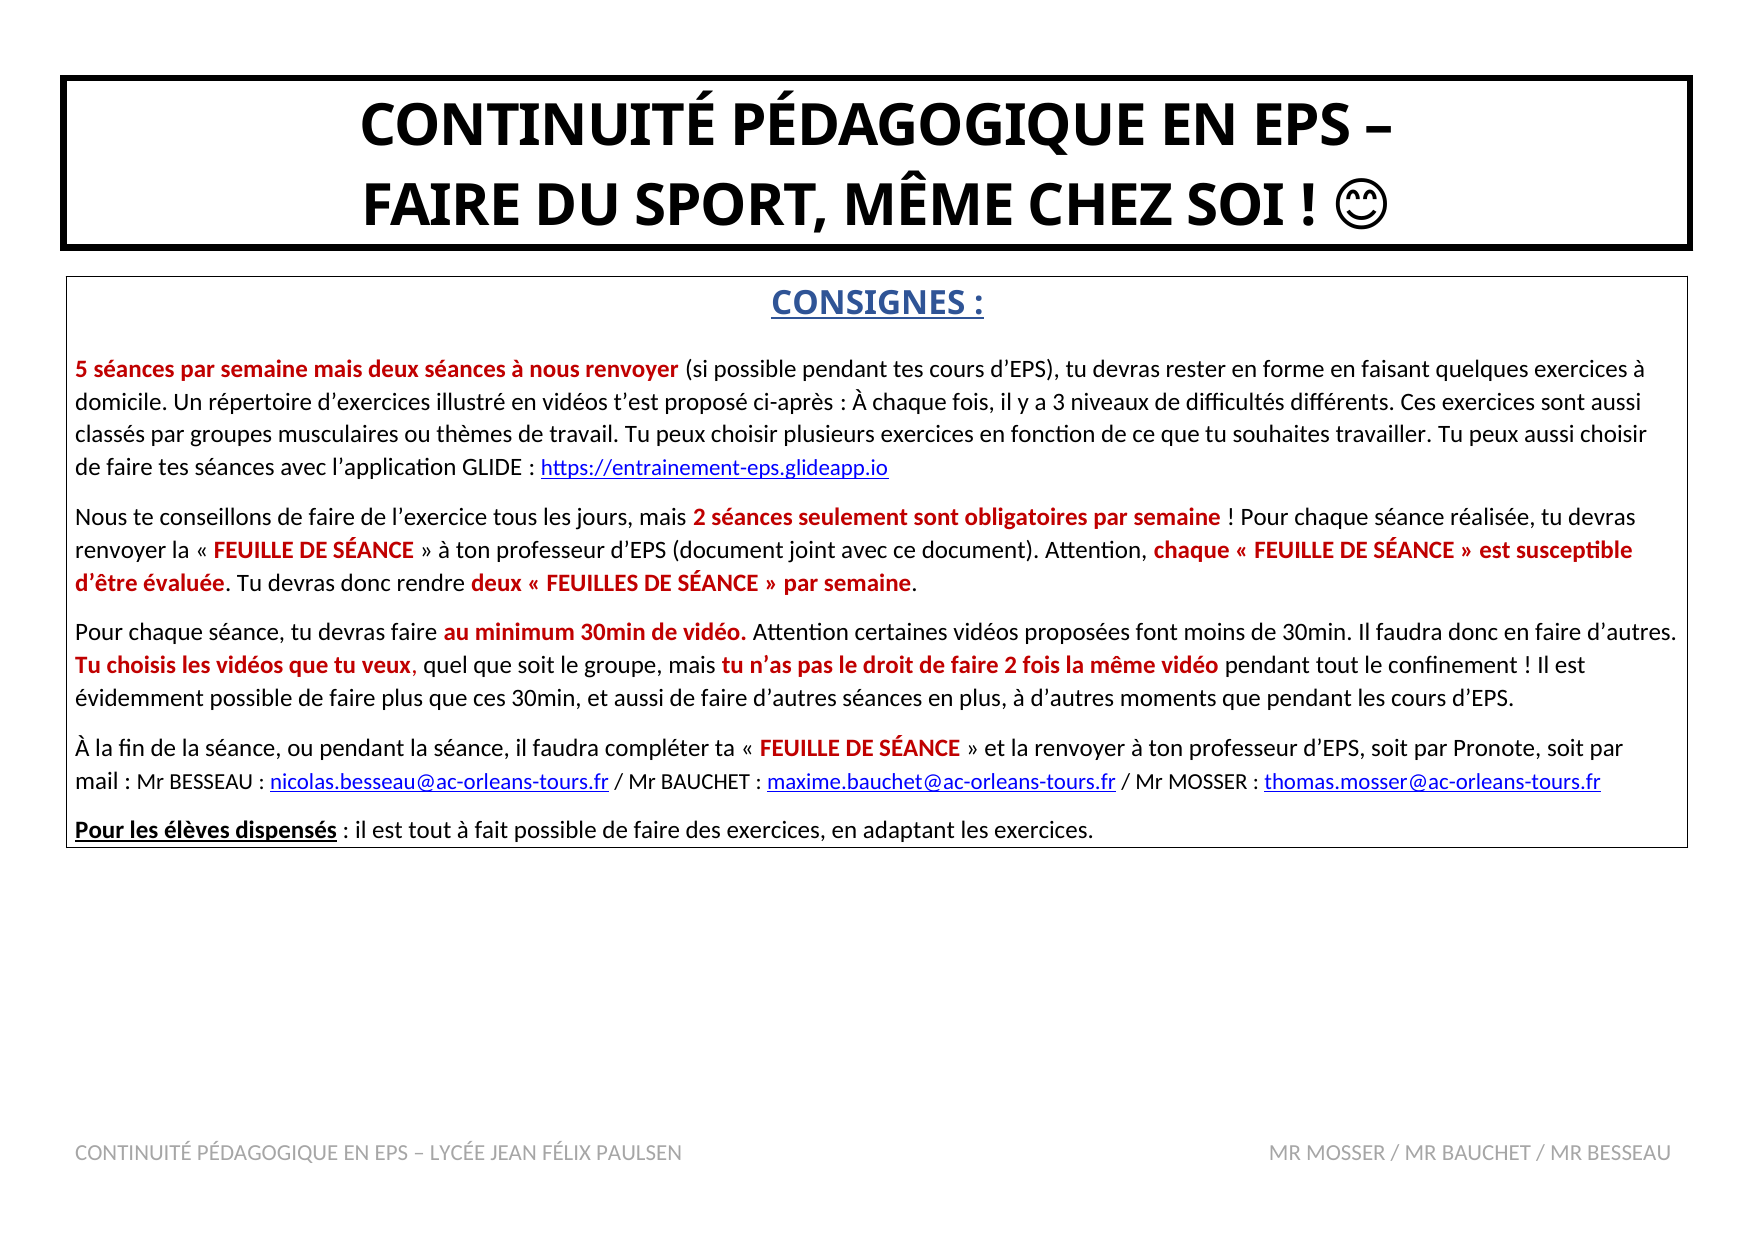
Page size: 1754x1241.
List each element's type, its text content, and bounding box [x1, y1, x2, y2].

title CONTINUITÉ PÉDAGOGIQUE EN EPS – [67, 81, 1687, 154]
text Nous te conseillons de faire de l’exercice tous les jours, mais 2 séances seulement sont obligatoires par semaine ! Pour chaque séance réalisée, tu devras renvoyer la « FEUILLE DE SÉANCE » à ton professeur d’EPS (document joint avec ce document). Attention, chaque « FEUILLE DE SÉANCE » est susceptible d’être évaluée. Tu devras donc rendre deux « FEUILLES DE SÉANCE » par semaine. [67, 498, 1687, 597]
text Pour chaque séance, tu devras faire au minimum 30min de vidéo. Attention certaines vidéos proposées font moins de 30min. Il faudra donc en faire d’autres. Tu choisis les vidéos que tu veux, quel que soit le groupe, mais tu n’as pas le droit de faire 2 fois la même vidéo pendant tout le confinement ! Il est évidemment possible de faire plus que ces 30min, et aussi de faire d’autres séances en plus, à d’autres moments que pendant les cours d’EPS. [67, 613, 1687, 713]
subtitle CONSIGNES : [67, 277, 1687, 324]
text Pour les élèves dispensés : il est tout à fait possible de faire des exercices, en adaptant les exercices. [67, 811, 1687, 847]
text À la fin de la séance, ou pendant la séance, il faudra compléter ta « FEUILLE DE SÉANCE » et la renvoyer à ton professeur d’EPS, soit par Pronote, soit par mail : Mr BESSEAU : nicolas.besseau@ac-orleans-tours.fr / Mr BAUCHET : maxime.bauchet@ac-orleans-tours.fr / Mr MOSSER : thomas.mosser@ac-orleans-tours.fr [67, 729, 1687, 795]
title FAIRE DU SPORT, MÊME CHEZ SOI ! [67, 154, 1687, 244]
text 5 séances par semaine mais deux séances à nous renvoyer (si possible pendant tes cours d’EPS), tu devras rester en forme en faisant quelques exercices à domicile. Un répertoire d’exercices illustré en vidéos t’est proposé ci-après : À chaque fois, il y a 3 niveaux de difficultés différents. Ces exercices sont aussi classés par groupes musculaires ou thèmes de travail. Tu peux choisir plusieurs exercices en fonction de ce que tu souhaites travailler. Tu peux aussi choisir de faire tes séances avec l’application GLIDE : https://entrainement-eps.glideapp.io [67, 349, 1687, 482]
